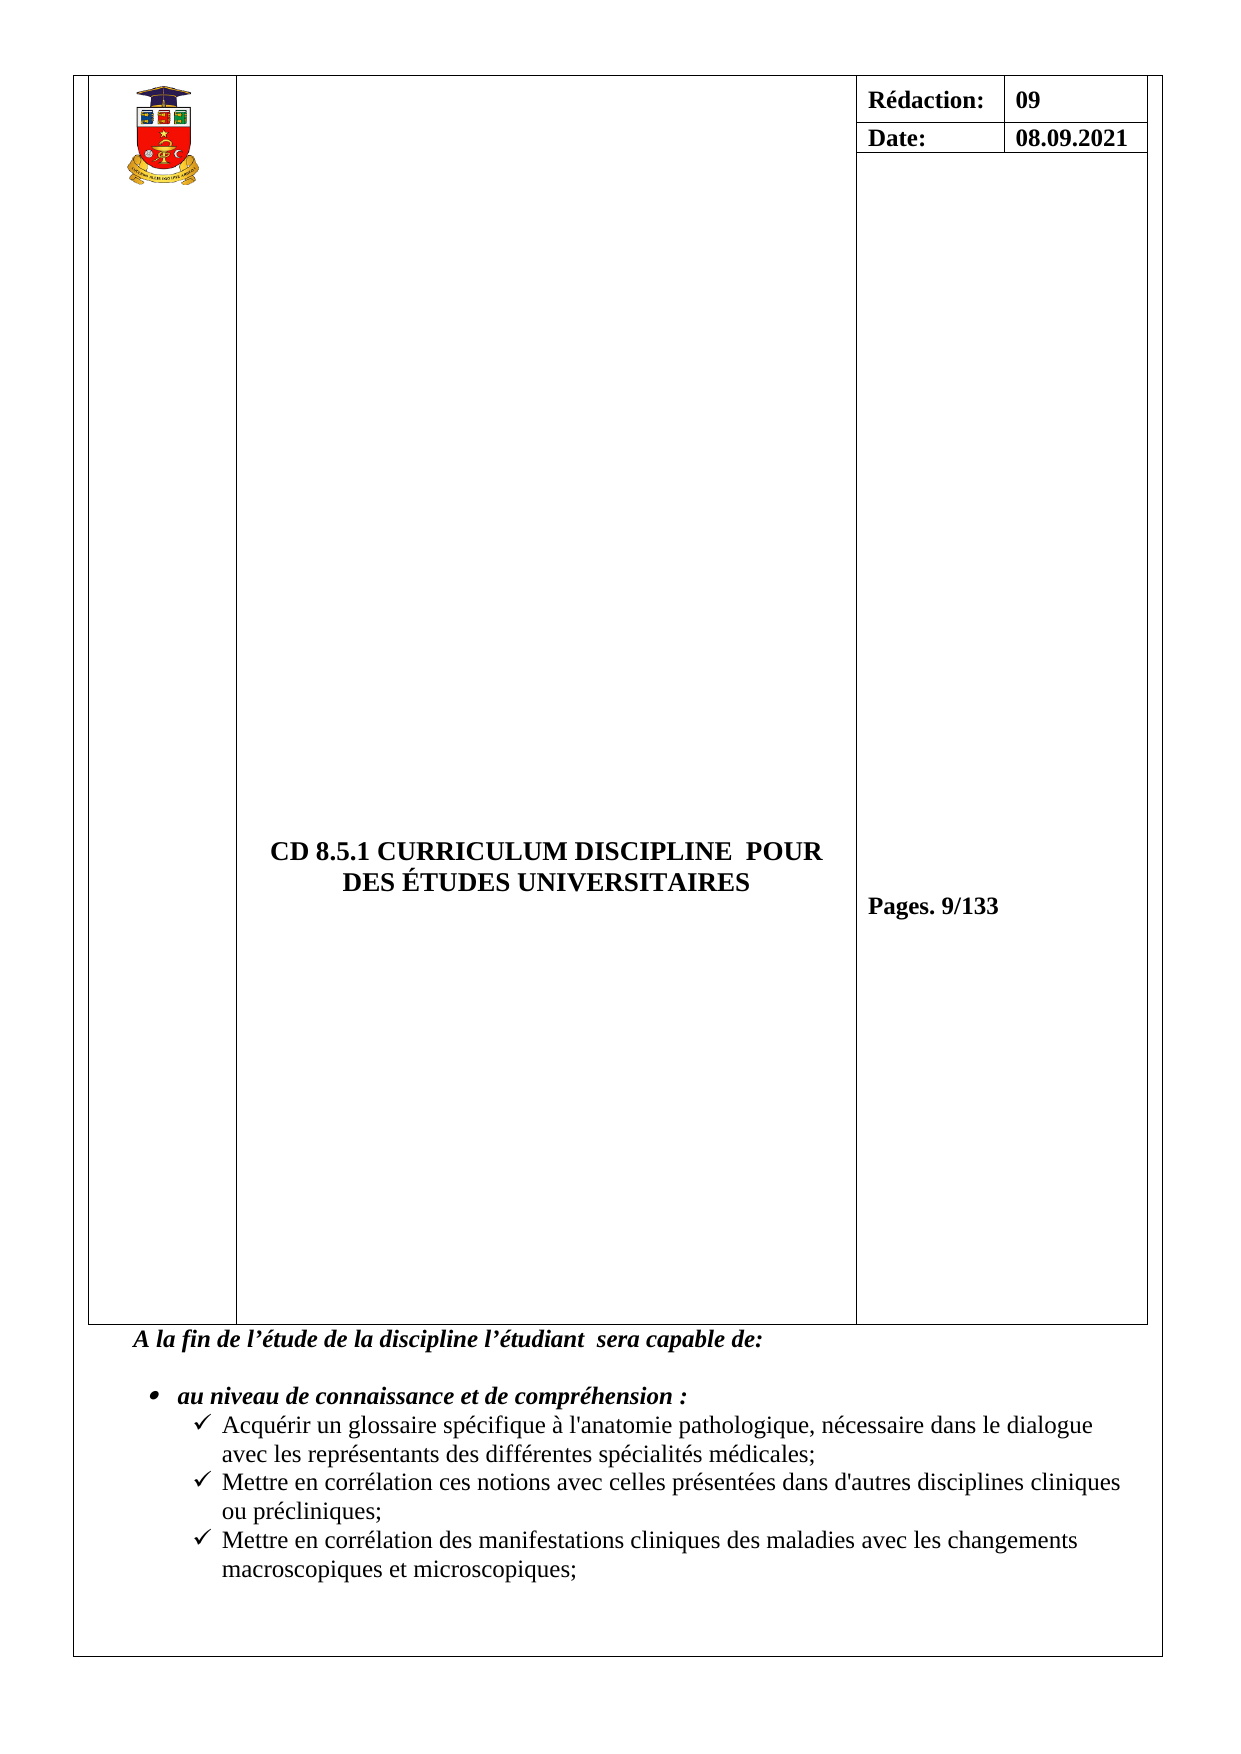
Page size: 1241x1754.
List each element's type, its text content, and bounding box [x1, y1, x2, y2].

list Mettre en corrélation ces notions avec celles présentées dans d'autres disciplines cliniques ou précliniques; [192, 1467, 1137, 1525]
subtitle A la fin de l’étude de la discipline l’étudiant sera capable de: [133, 1324, 1162, 1352]
subtitle au niveau de connaissance et de compréhension : [148, 1381, 1162, 1410]
list Acquérir un glossaire spécifique à l'anatomie pathologique, nécessaire dans le dialogue avec les représentants des différentes spécialités médicales; [192, 1410, 1137, 1467]
list Mettre en corrélation des manifestations cliniques des maladies avec les changements macroscopiques et microscopiques; [192, 1525, 1137, 1582]
picture [116, 86, 212, 185]
